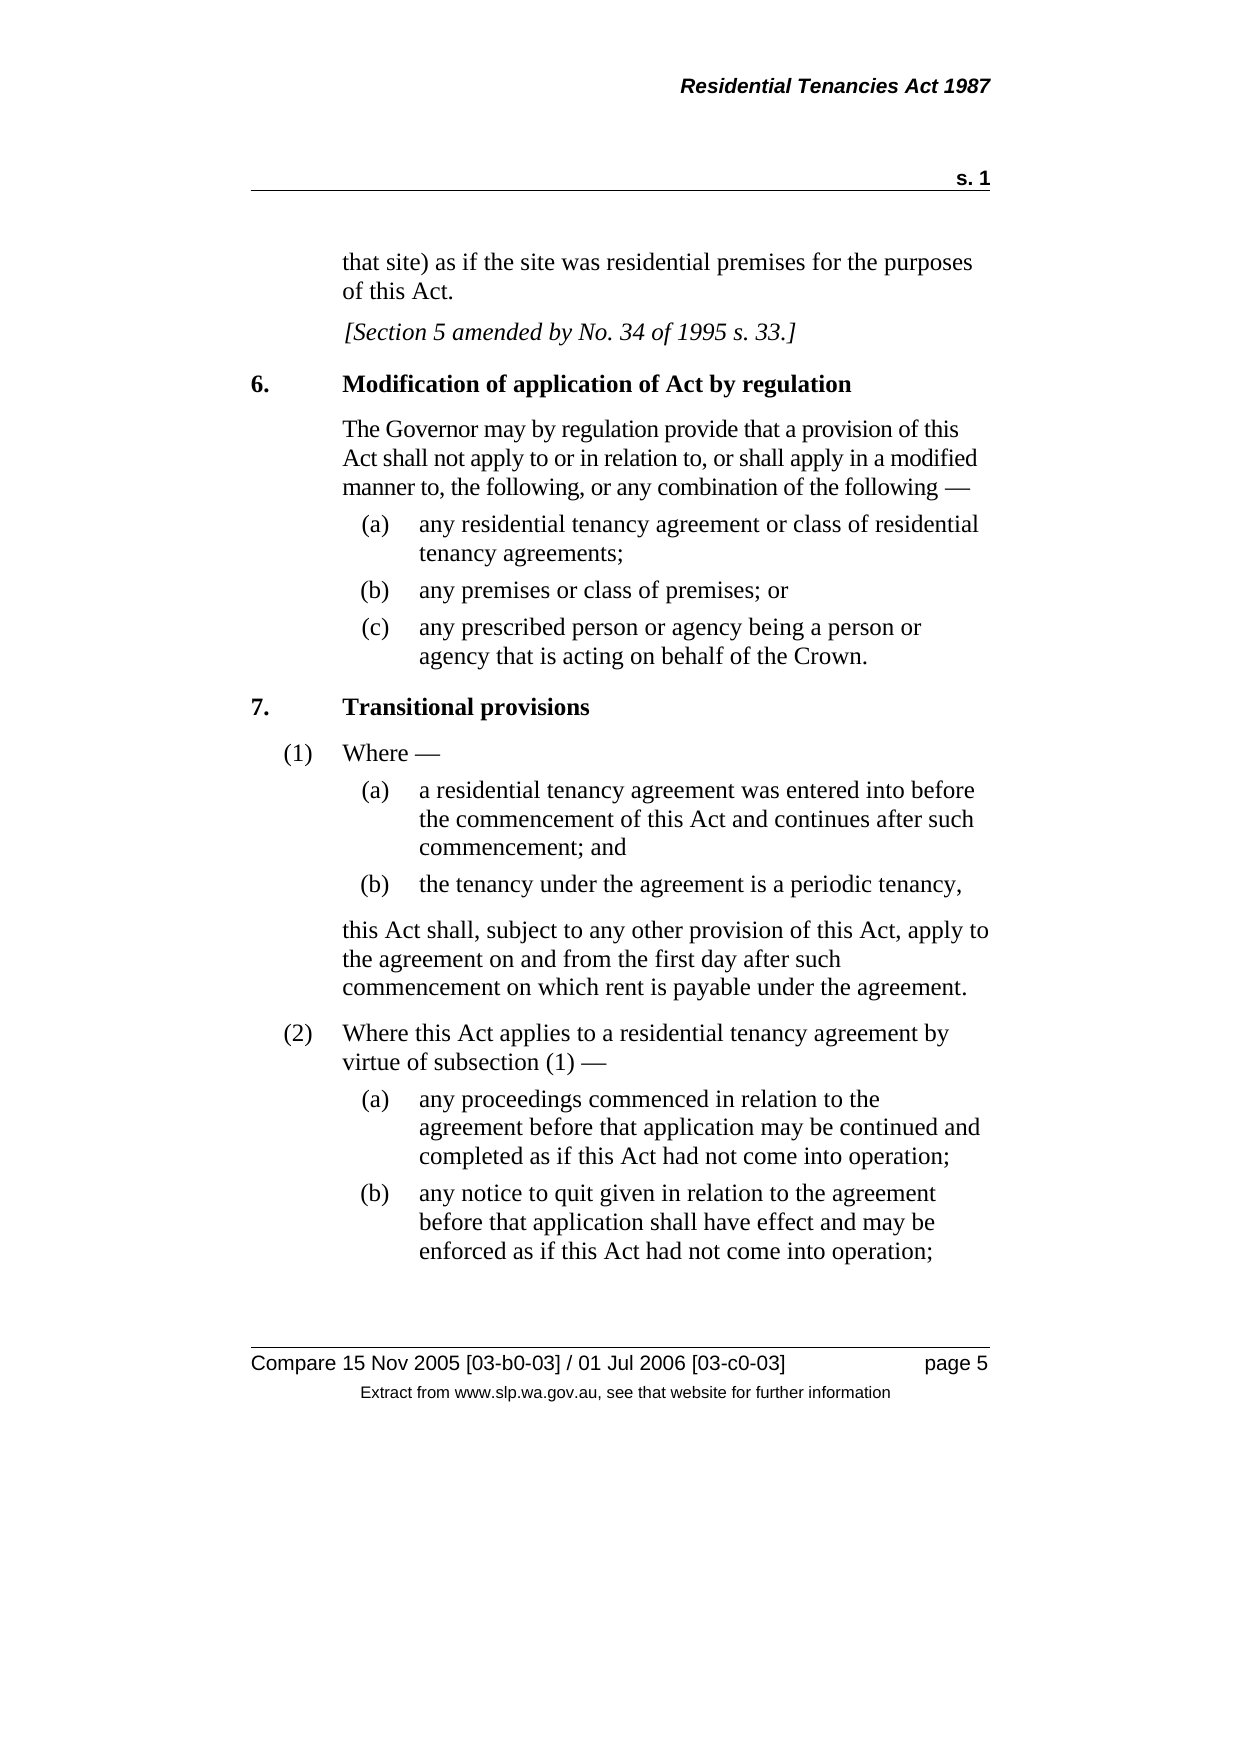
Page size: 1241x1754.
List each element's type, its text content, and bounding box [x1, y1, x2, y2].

text (a) any proceedings commenced in relation to the agreement before that application may be continued and completed as if this Act had not come into operation; [251, 1084, 990, 1170]
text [251, 247, 990, 305]
text (a) any residential tenancy agreement or class of residential tenancy agreements; [251, 509, 990, 567]
subtitle 6. Modification of application of Act by regulation [251, 369, 990, 398]
text (1) Where — [251, 738, 990, 767]
text (c) any prescribed person or agency being a person or agency that is acting on behalf of the Crown. [251, 612, 990, 669]
text [Section 5 amended by No. 34 of 1995 s. 33.] [251, 317, 990, 346]
subtitle 7. Transitional provisions [251, 692, 990, 721]
text (a) a residential tenancy agreement was entered into before the commencement of this Act and continues after such commencement; and [251, 775, 990, 861]
text (b) any premises or class of premises; or [251, 575, 990, 604]
text this Act shall, subject to any other provision of this Act, apply to the agreement on and from the first day after such commencement on which rent is payable under the agreement. [251, 915, 990, 1001]
text The Governor may by regulation provide that a provision of this Act shall not apply to or in relation to, or shall apply in a modified manner to, the following, or any combination of the following — [251, 414, 990, 501]
text (b) the tenancy under the agreement is a periodic tenancy, [251, 869, 990, 898]
text (2) Where this Act applies to a residential tenancy agreement by virtue of subsection (1) — [251, 1018, 990, 1075]
text (b) any notice to quit given in relation to the agreement before that application shall have effect and may be enforced as if this Act had not come into operation; [251, 1178, 990, 1264]
